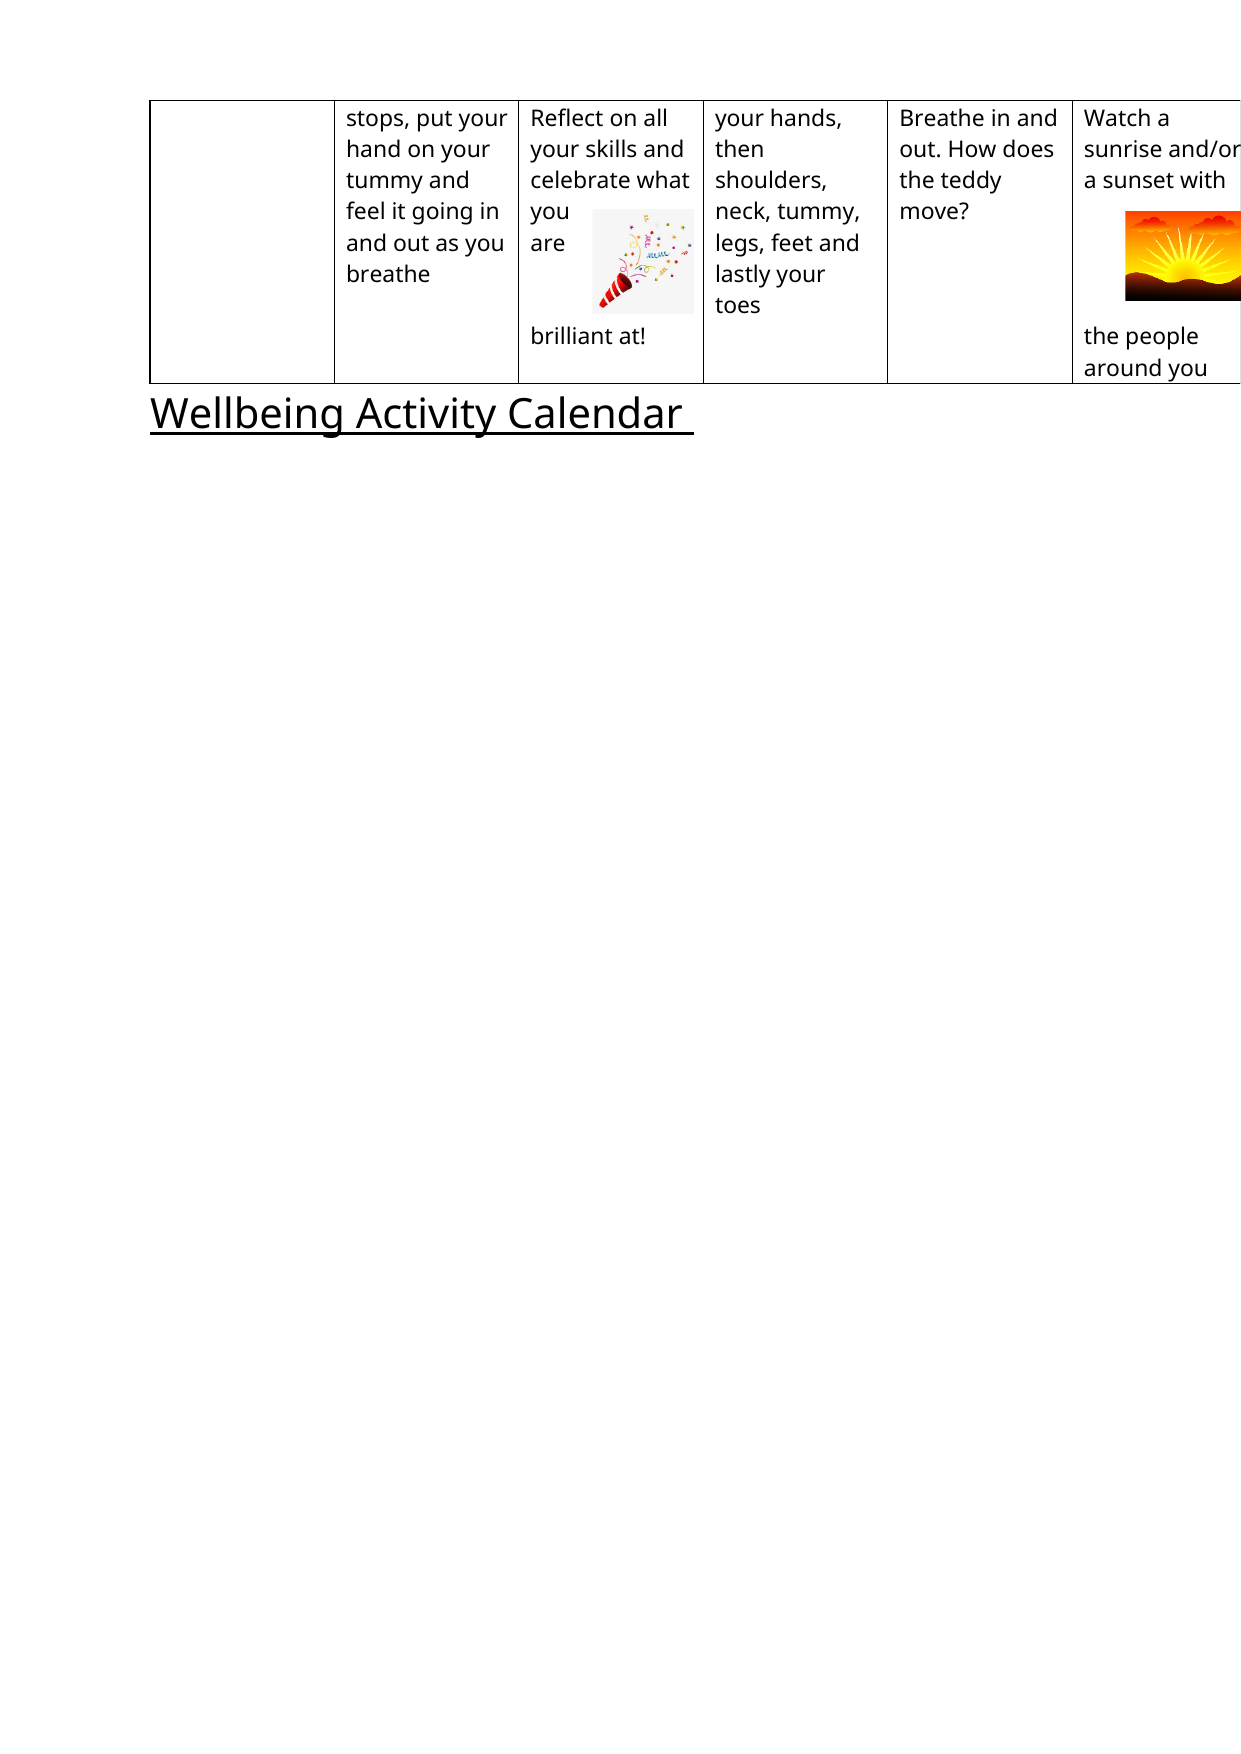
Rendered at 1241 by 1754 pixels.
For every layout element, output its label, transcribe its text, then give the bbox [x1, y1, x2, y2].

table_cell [888, 101, 1072, 383]
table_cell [704, 101, 887, 383]
picture [591, 209, 694, 312]
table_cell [151, 101, 334, 383]
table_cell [519, 101, 703, 383]
text Wellbeing Activity Calendar [150, 384, 1090, 441]
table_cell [335, 101, 518, 383]
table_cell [1073, 101, 1240, 383]
picture [1123, 211, 1241, 300]
